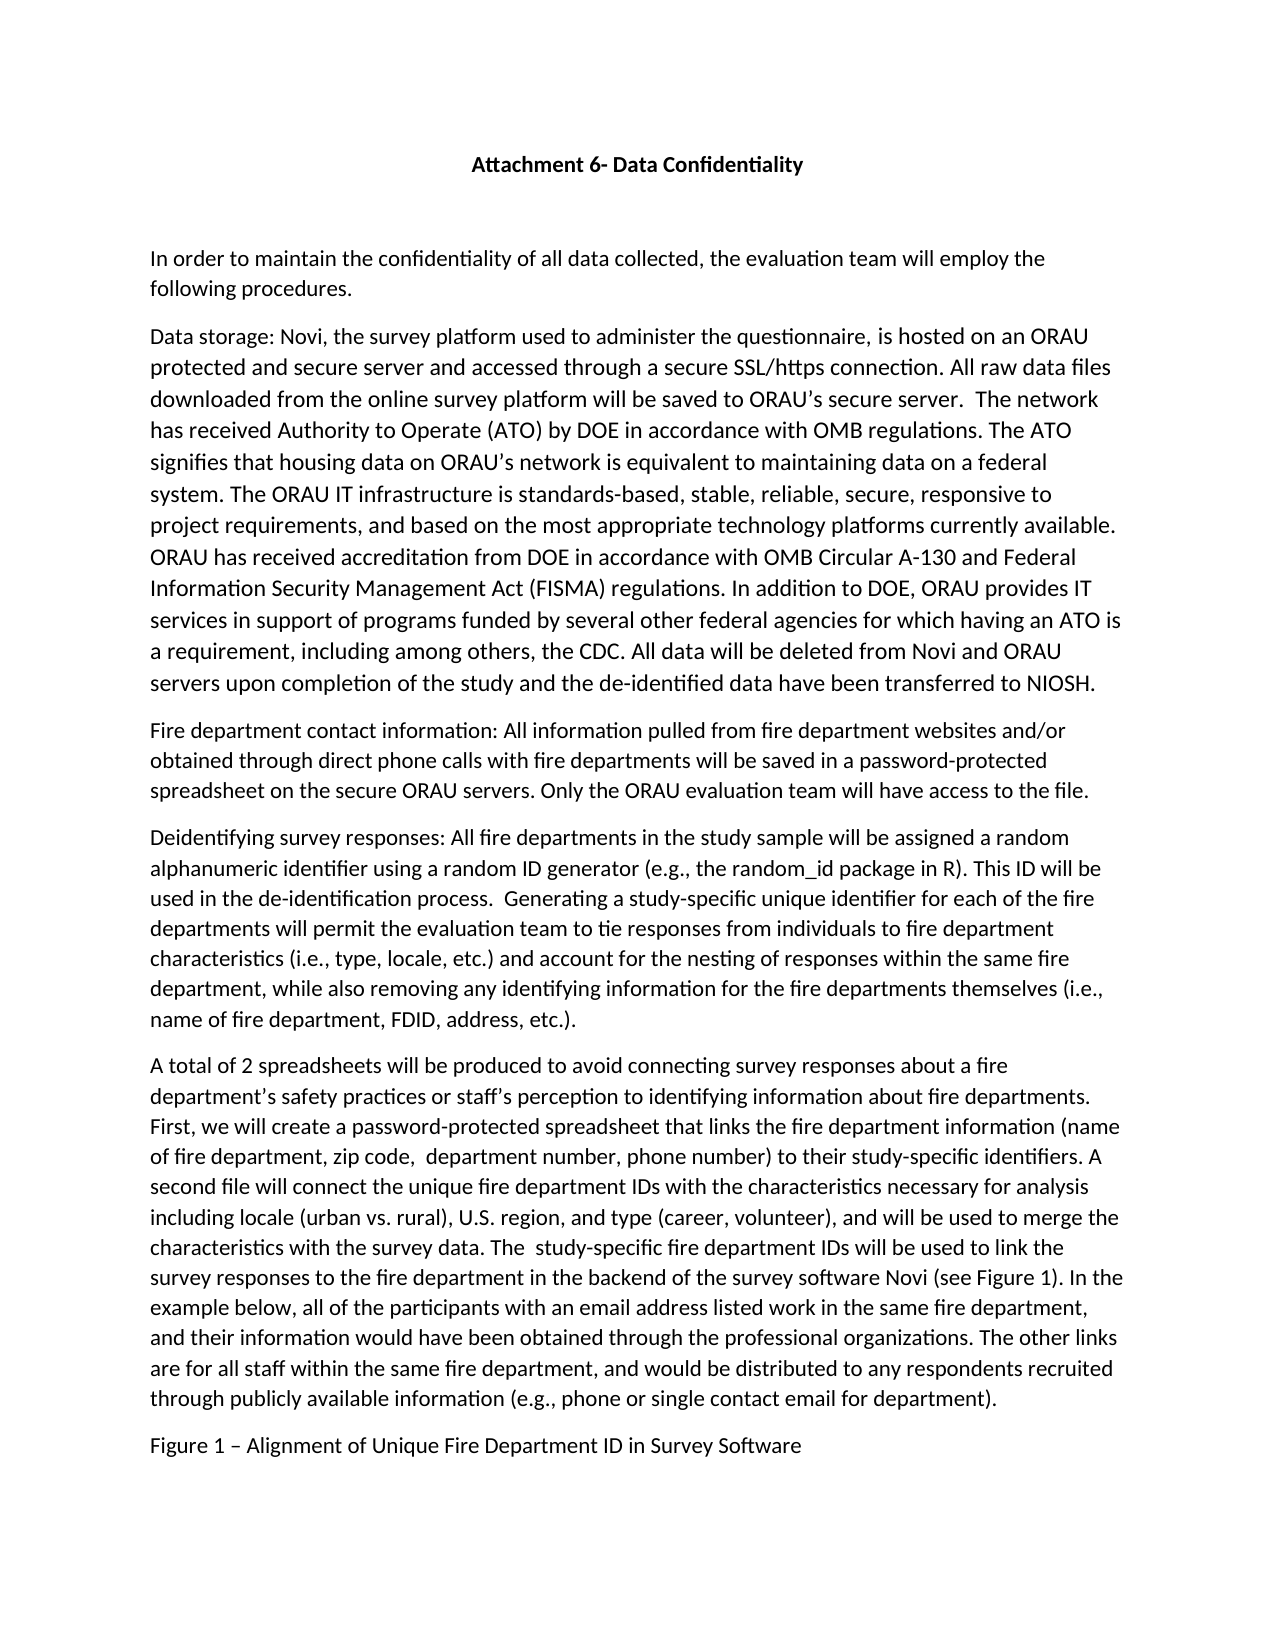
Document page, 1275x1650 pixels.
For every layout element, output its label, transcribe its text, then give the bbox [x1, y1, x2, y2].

text Fire department contact information: All information pulled from fire department websites and/or obtained through direct phone calls with fire departments will be saved in a password-protected spreadsheet on the secure ORAU servers. Only the ORAU evaluation team will have access to the file. [150, 716, 1125, 805]
text Data storage: Novi, the survey platform used to administer the questionnaire, is hosted on an ORAU protected and secure server and accessed through a secure SSL/https connection. All raw data files downloaded from the online survey platform will be saved to ORAU’s secure server. The network has received Authority to Operate (ATO) by DOE in accordance with OMB regulations. The ATO signifies that housing data on ORAU’s network is equivalent to maintaining data on a federal system. The ORAU IT infrastructure is standards-based, stable, reliable, secure, responsive to project requirements, and based on the most appropriate technology platforms currently available. ORAU has received accreditation from DOE in accordance with OMB Circular A-130 and Federal Information Security Management Act (FISMA) regulations. In addition to DOE, ORAU provides IT services in support of programs funded by several other federal agencies for which having an ATO is a requirement, including among others, the CDC. All data will be deleted from Novi and ORAU servers upon completion of the study and the de-identified data have been transferred to NIOSH. [150, 321, 1125, 697]
text Attachment 6- Data Confidentiality [150, 150, 1125, 178]
text A total of 2 spreadsheets will be produced to avoid connecting survey responses about a fire department’s safety practices or staff’s perception to identifying information about fire departments. First, we will create a password-protected spreadsheet that links the fire department information (name of fire department, zip code, department number, phone number) to their study-specific identifiers. A second file will connect the unique fire department IDs with the characteristics necessary for analysis including locale (urban vs. rural), U.S. region, and type (career, volunteer), and will be used to merge the characteristics with the survey data. The study-specific fire department IDs will be used to link the survey responses to the fire department in the backend of the survey software Novi (see Figure 1). In the example below, all of the participants with an email address listed work in the same fire department, and their information would have been obtained through the professional organizations. The other links are for all staff within the same fire department, and would be distributed to any respondents recruited through publicly available information (e.g., phone or single contact email for department). [150, 1052, 1125, 1412]
text Deidentifying survey responses: All fire departments in the study sample will be assigned a random alphanumeric identifier using a random ID generator (e.g., the random_id package in R). This ID will be used in the de-identification process. Generating a study-specific unique identifier for each of the fire departments will permit the evaluation team to tie responses from individuals to fire department characteristics (i.e., type, locale, etc.) and account for the nesting of responses within the same fire department, while also removing any identifying information for the fire departments themselves (i.e., name of fire department, FDID, address, etc.). [150, 823, 1125, 1033]
text Figure 1 – Alignment of Unique Fire Department ID in Survey Software [150, 1431, 1125, 1459]
text In order to maintain the confidentiality of all data collected, the evaluation team will employ the following procedures. [150, 244, 1125, 302]
